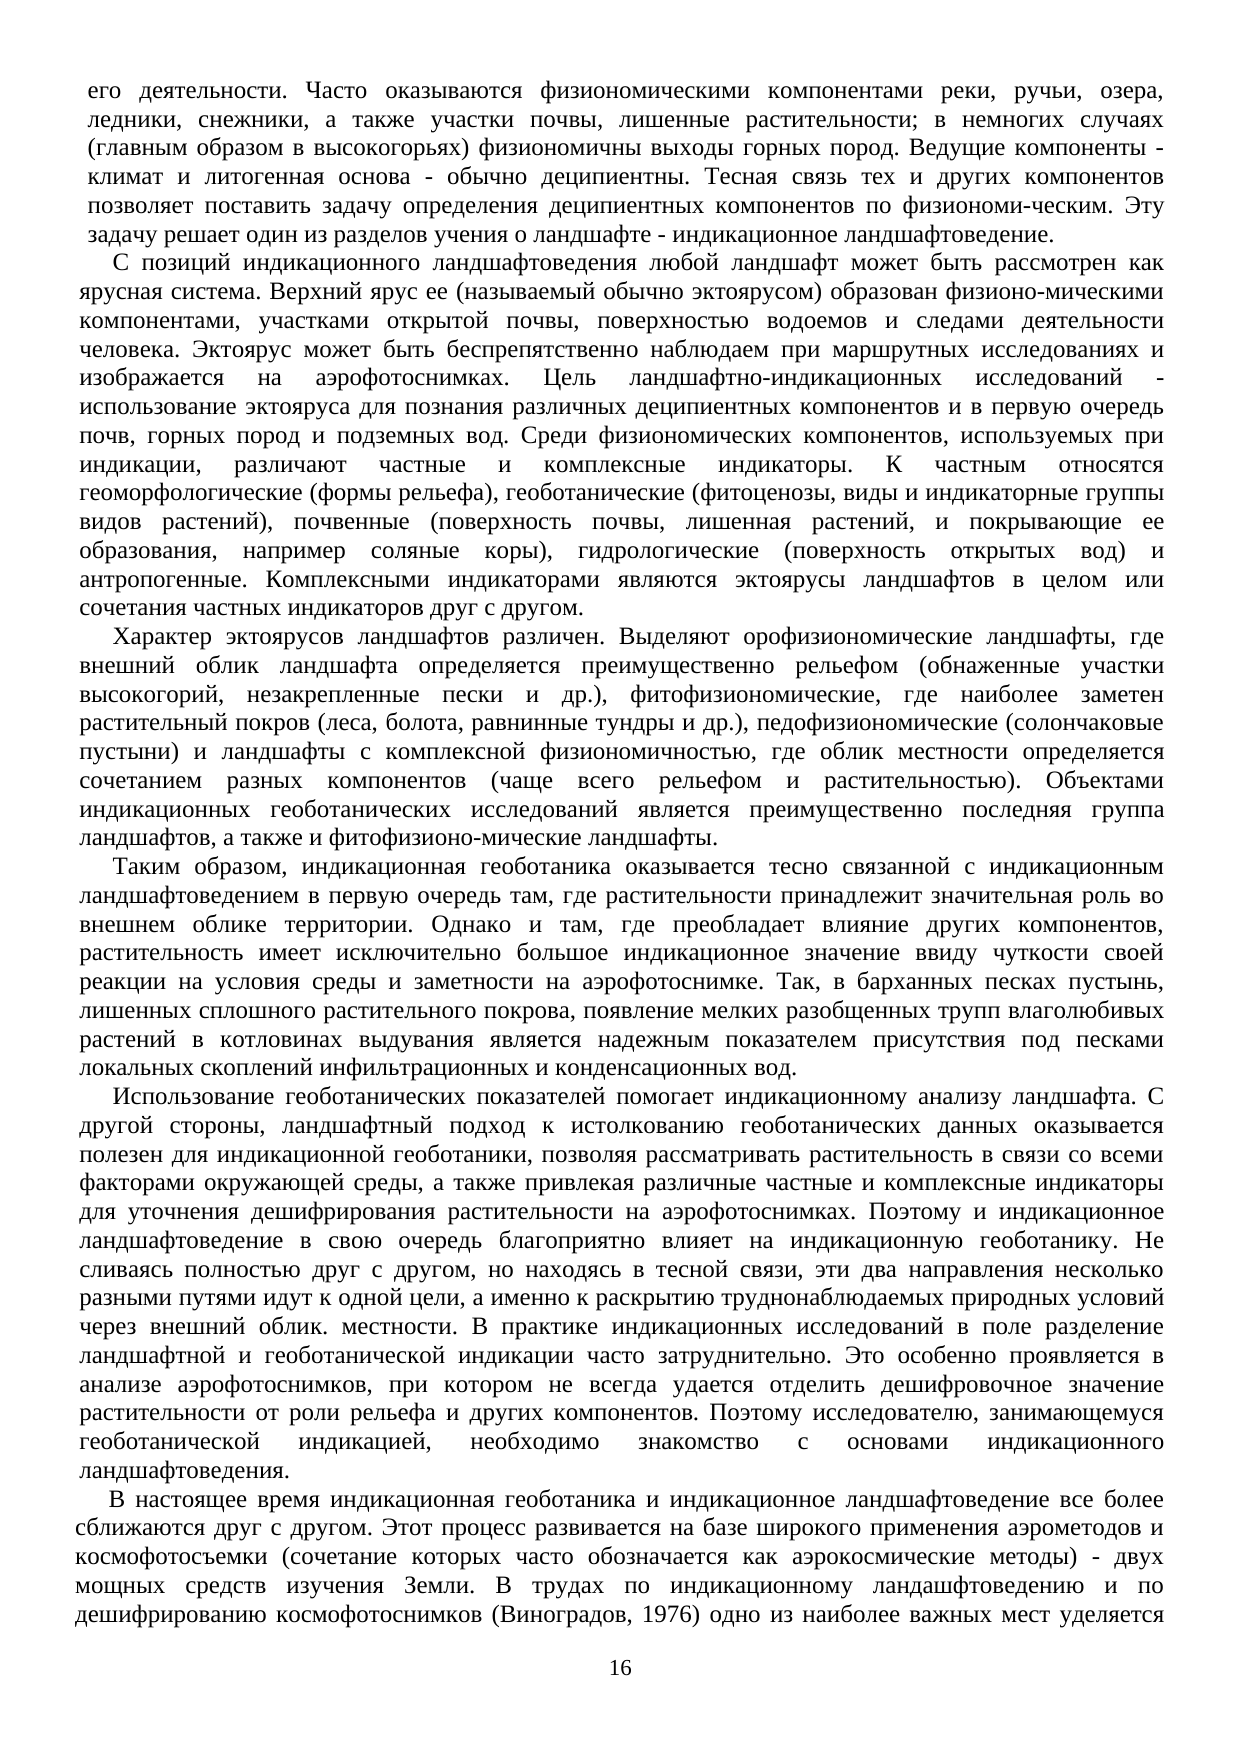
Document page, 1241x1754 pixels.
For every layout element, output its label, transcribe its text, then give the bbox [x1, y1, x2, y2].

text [75, 1484, 1165, 1627]
text Использование геоботанических показателей помогает индикационному анализу ландшафта. С другой стороны, ландшафтный подход к истолкованию геоботанических данных оказывается полезен для индикационной геоботаники, позволяя рассматривать растительность в связи со всеми факторами окружающей среды, а также привлекая различные частные и комплексные индикаторы для уточнения дешифрирования растительности на аэрофотоснимках. Поэтому и индикационное ландшафтоведение в свою очередь благоприятно влияет на индикационную геоботанику. Не сливаясь полностью друг с другом, но находясь в тесной связи, эти два направления несколько разными путями идут к одной цели, а именно к раскрытию труднонаблюдаемых природных условий через внешний облик. местности. В практике индикационных исследований в поле разделение ландшафтной и геоботанической индикации часто затруднительно. Это особенно проявляется в анализе аэрофотоснимков, при котором не всегда удается отделить дешифровочное значение растительности от роли рельефа и других компонентов. Поэтому исследователю, занимающемуся геоботанической индикацией, необходимо знакомство с основами индикационного ландшафтоведения. [79, 1081, 1165, 1484]
text Характер эктоярусов ландшафтов различен. Выделяют орофизиономические ландшафты, где внешний облик ландшафта определяется преимущественно рельефом (обнаженные участки высокогорий, незакрепленные пески и др.), фитофизиономические, где наиболее заметен растительный покров (леса, болота, равнинные тундры и др.), педофизиономические (солончаковые пустыни) и ландшафты с комплексной физиономичностью, где облик местности определяется сочетанием разных компонентов (чаще всего рельефом и растительностью). Объектами индикационных геоботанических исследований является преимущественно последняя группа ландшафтов, а также и фитофизионо-мические ландшафты. [79, 621, 1165, 851]
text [87, 75, 1165, 247]
text С позиций индикационного ландшафтоведения любой ландшафт может быть рассмотрен как ярусная система. Верхний ярус ее (называемый обычно эктоярусом) образован физионо-мическими компонентами, участками открытой почвы, поверхностью водоемов и следами деятельности человека. Эктоярус может быть беспрепятственно наблюдаем при маршрутных исследованиях и изображается на аэрофотоснимках. Цель ландшафтно-индикационных исследований - использование эктояруса для познания различных деципиентных компонентов и в первую очередь почв, горных пород и подземных вод. Среди физиономических компонентов, используемых при индикации, различают частные и комплексные индикаторы. К частным относятся геоморфологические (формы рельефа), геоботанические (фитоценозы, виды и индикаторные группы видов растений), почвенные (поверхность почвы, лишенная растений, и покрывающие ее образования, например соляные коры), гидрологические (поверхность открытых вод) и антропогенные. Комплексными индикаторами являются эктоярусы ландшафтов в целом или сочетания частных индикаторов друг с другом. [79, 247, 1165, 621]
text Таким образом, индикационная геоботаника оказывается тесно связанной с индикационным ландшафтоведением в первую очередь там, где растительности принадлежит значительная роль во внешнем облике территории. Однако и там, где преобладает влияние других компонентов, растительность имеет исключительно большое индикационное значение ввиду чуткости своей реакции на условия среды и заметности на аэрофотоснимке. Так, в барханных песках пустынь, лишенных сплошного растительного покрова, появление мелких разобщенных трупп влаголюбивых растений в котловинах выдувания является надежным показателем присутствия под песками локальных скоплений инфильтрационных и конденсационных вод. [79, 851, 1165, 1081]
